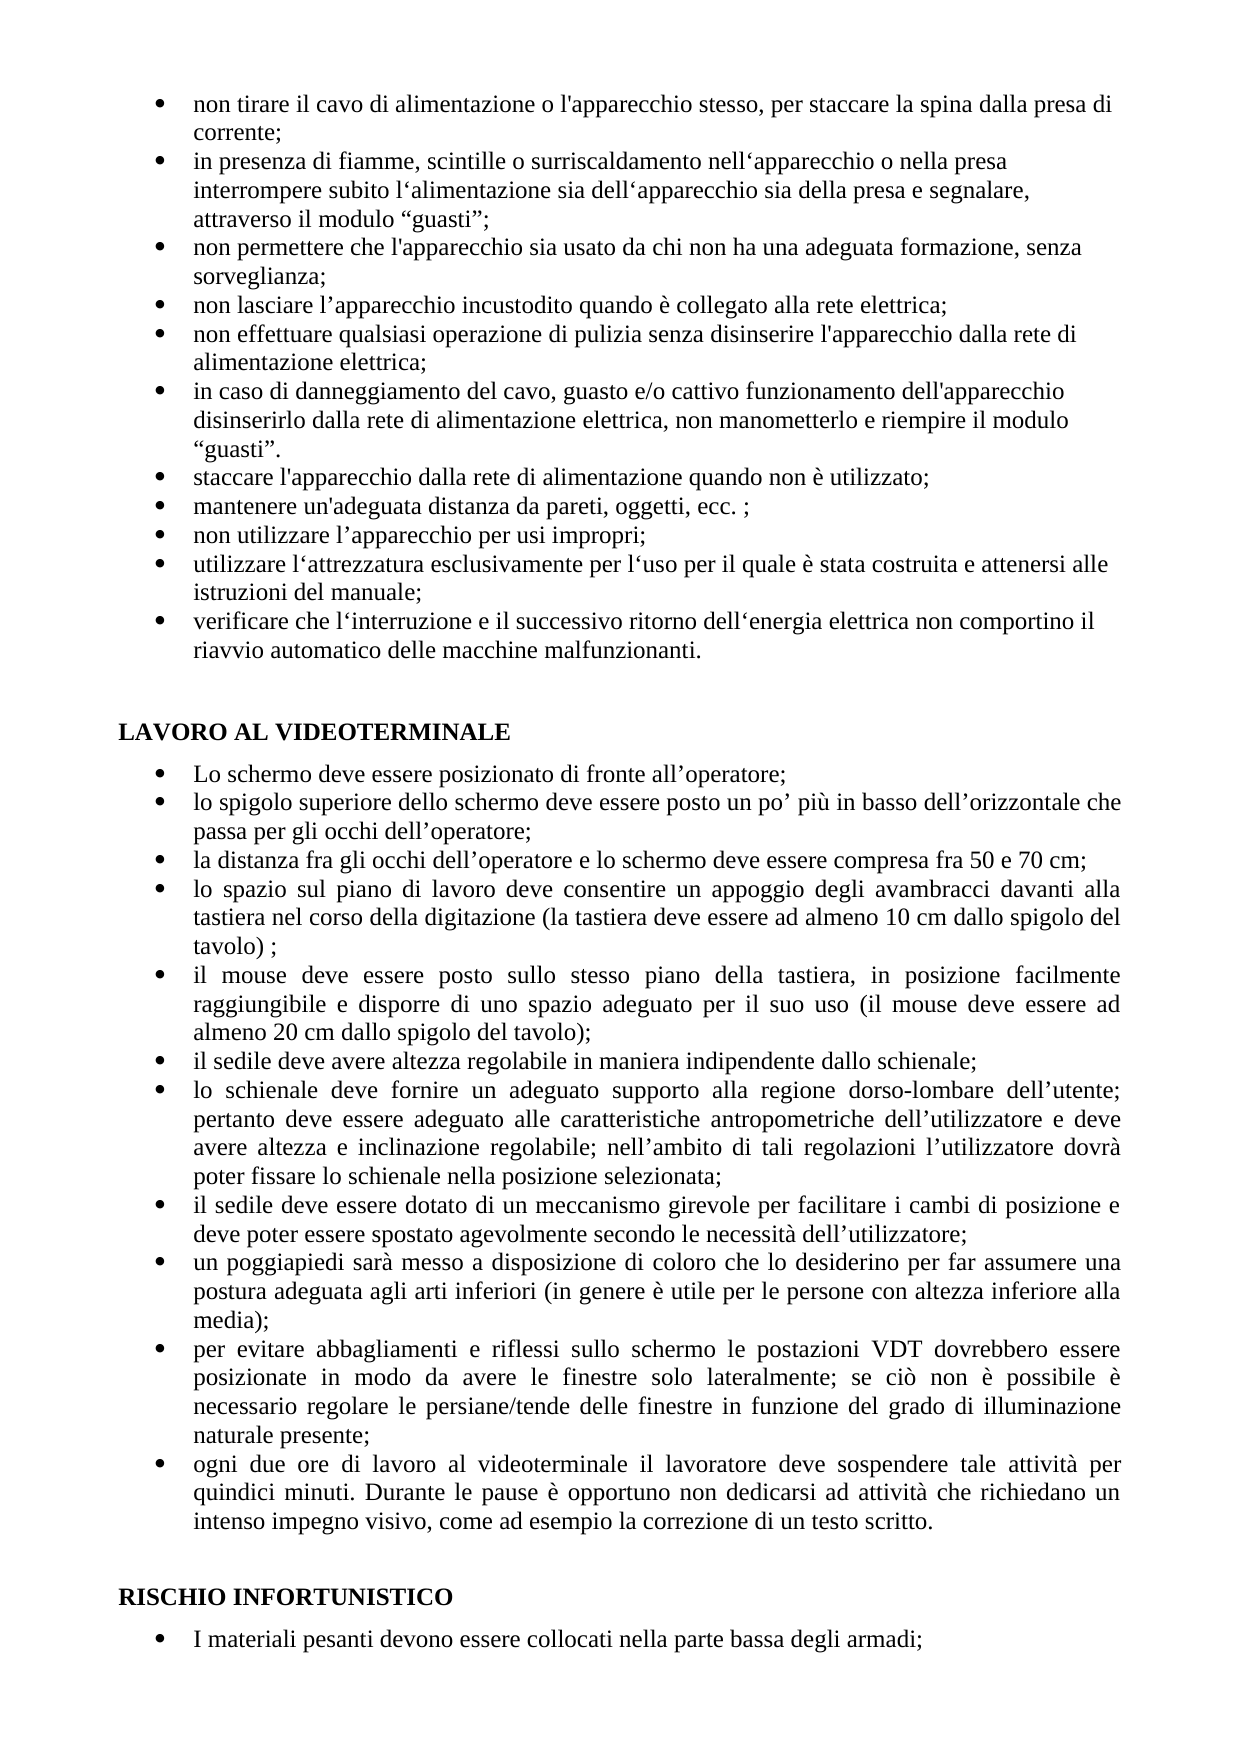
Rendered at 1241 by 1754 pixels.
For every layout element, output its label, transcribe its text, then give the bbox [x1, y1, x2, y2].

list verificare che l‘interruzione e il successivo ritorno dell‘energia elettrica non comportino il riavvio automatico delle macchine malfunzionanti. [156, 606, 1122, 664]
list il mouse deve essere posto sullo stesso piano della tastiera, in posizione facilmente raggiungibile e disporre di uno spazio adeguato per il suo uso (il mouse deve essere ad almeno dallo spigolo del tavolo); [156, 960, 1122, 1046]
list il sedile deve essere dotato di un meccanismo girevole per facilitare i cambi di posizione e deve poter essere spostato agevolmente secondo le necessità dell’utilizzatore; [156, 1190, 1122, 1247]
list non effettuare qualsiasi operazione di pulizia senza disinserire l'apparecchio dalla rete di alimentazione elettrica; [156, 319, 1122, 376]
list Lo schermo deve essere posizionato di fronte all’operatore; [156, 759, 1122, 787]
list non lasciare l’apparecchio incustodito quando è collegato alla rete elettrica; [156, 290, 1122, 319]
list ogni due ore di lavoro al videoterminale il lavoratore deve sospendere tale attività per quindici minuti. Durante le pause è opportuno non dedicarsi ad attività che richiedano un intenso impegno visivo, come ad esempio la correzione di un testo scritto. [156, 1449, 1122, 1535]
list lo spazio sul piano di lavoro deve consentire un appoggio degli avambracci davanti alla tastiera nel corso della digitazione (la tastiera deve essere ad almeno dallo spigolo del tavolo) ; [156, 874, 1122, 960]
list un poggiapiedi sarà messo a disposizione di coloro che lo desiderino per far assumere una postura adeguata agli arti inferiori (in genere è utile per le persone con altezza inferiore alla media); [156, 1247, 1122, 1334]
list staccare l'apparecchio dalla rete di alimentazione quando non è utilizzato; [156, 462, 1122, 491]
list lo spigolo superiore dello schermo deve essere posto un po’ più in basso dell’orizzontale che passa per gli occhi dell’operatore; [156, 787, 1122, 845]
list lo schienale deve fornire un adeguato supporto alla regione dorso-lombare dell’utente; pertanto deve essere adeguato alle caratteristiche antropometriche dell’utilizzatore e deve avere altezza e inclinazione regolabile; nell’ambito di tali regolazioni l’utilizzatore dovrà poter fissare lo schienale nella posizione selezionata; [156, 1075, 1122, 1190]
subtitle LAVORO AL VIDEOTERMINALE [118, 717, 1063, 746]
list in presenza di fiamme, scintille o surriscaldamento nell‘apparecchio o nella presa interrompere subito l‘alimentazione sia dell‘apparecchio sia della presa e segnalare, attraverso il modulo “guasti”; [156, 146, 1122, 232]
list utilizzare l‘attrezzatura esclusivamente per l‘uso per il quale è stata costruita e attenersi alle istruzioni del manuale; [156, 549, 1122, 606]
list il sedile deve avere altezza regolabile in maniera indipendente dallo schienale; [156, 1046, 1122, 1075]
subtitle RISCHIO INFORTUNISTICO [118, 1582, 1063, 1611]
list I materiali pesanti devono essere collocati nella parte bassa degli armadi; [156, 1624, 1122, 1652]
list mantenere un'adeguata distanza da pareti, oggetti, ecc. ; [156, 491, 1122, 520]
list non permettere che l'apparecchio sia usato da chi non ha una adeguata formazione, senza sorveglianza; [156, 232, 1122, 290]
list non utilizzare l’apparecchio per usi impropri; [156, 520, 1122, 549]
list la distanza fra gli occhi dell’operatore e lo schermo deve essere compresa fra 50 e [156, 845, 1122, 874]
list in caso di danneggiamento del cavo, guasto e/o cattivo funzionamento dell'apparecchio disinserirlo dalla rete di alimentazione elettrica, non manometterlo e riempire il modulo “guasti”. [156, 376, 1122, 462]
list non tirare il cavo di alimentazione o l'apparecchio stesso, per staccare la spina dalla presa di corrente; [156, 89, 1122, 146]
list per evitare abbagliamenti e riflessi sullo schermo le postazioni VDT dovrebbero essere posizionate in modo da avere le finestre solo lateralmente; se ciò non è possibile è necessario regolare le persiane/tende delle finestre in funzione del grado di illuminazione naturale presente; [156, 1334, 1122, 1449]
